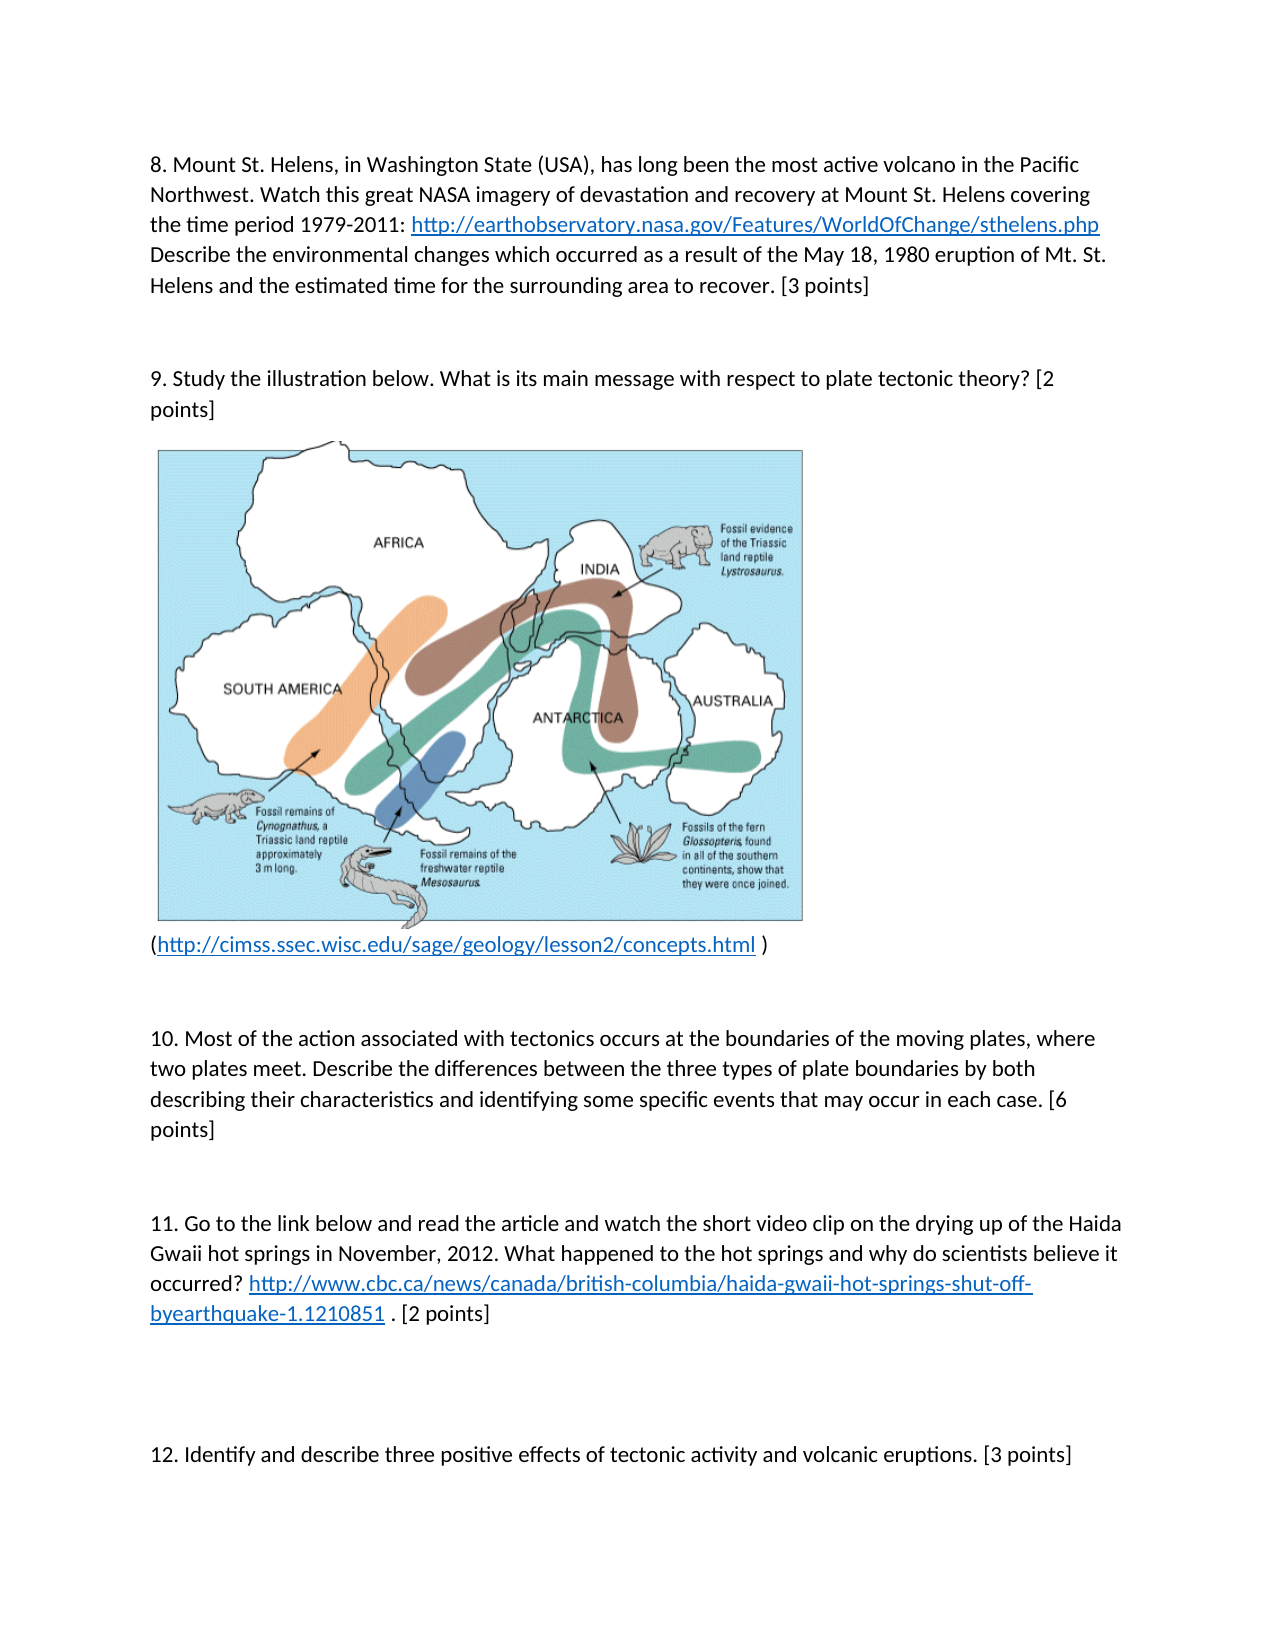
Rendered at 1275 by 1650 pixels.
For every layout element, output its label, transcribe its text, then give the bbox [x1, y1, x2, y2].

picture [150, 441, 821, 929]
text 10. Most of the action associated with tectonics occurs at the boundaries of the moving plates, where two plates meet. Describe the differences between the three types of plate boundaries by both describing their characteristics and identifying some specific events that may occur in each case. [6 points] [150, 1024, 1125, 1143]
text 9. Study the illustration below. What is its main message with respect to plate tectonic theory? [2 points] [150, 364, 1125, 423]
text 12. Identify and describe three positive effects of tectonic activity and volcanic eruptions. [3 points] [150, 1440, 1125, 1468]
text 11. Go to the link below and read the article and watch the short video clip on the drying up of the Haida Gwaii hot springs in November, 2012. What happened to the hot springs and why do scientists believe it occurred? http://www.cbc.ca/news/canada/british-columbia/haida-gwaii-hot-springs-shut-off-byearthquake-1.1210851 . [2 points] [150, 1209, 1125, 1327]
text 8. Mount St. Helens, in Washington State (USA), has long been the most active volcano in the Pacific Northwest. Watch this great NASA imagery of devastation and recovery at Mount St. Helens covering the time period 1979-2011: http://earthobservatory.nasa.gov/Features/WorldOfChange/sthelens.php Describe the environmental changes which occurred as a result of the May 18, 1980 eruption of Mt. St. Helens and the estimated time for the surrounding area to recover. [3 points] [150, 150, 1125, 299]
